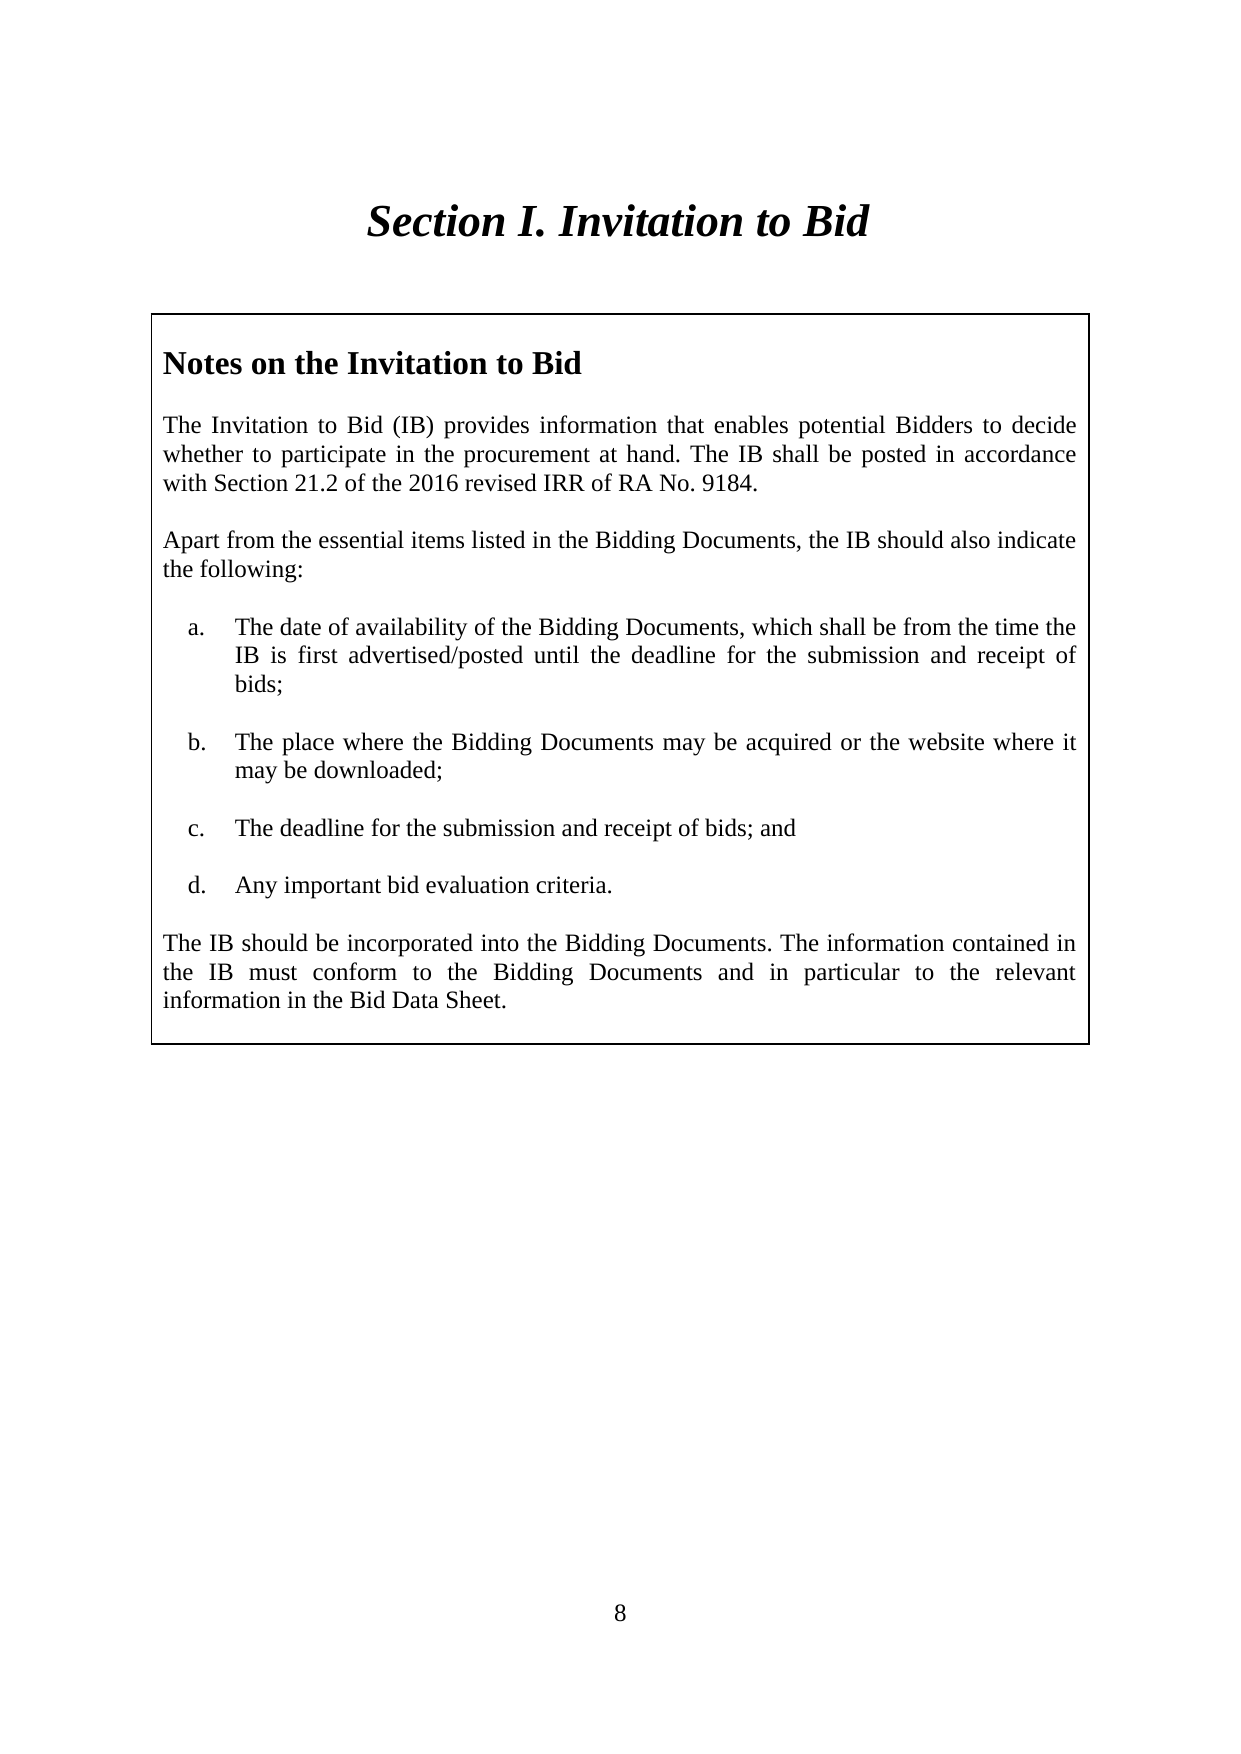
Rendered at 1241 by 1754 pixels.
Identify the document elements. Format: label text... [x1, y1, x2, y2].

subtitle Section I. Invitation to Bid [150, 194, 1090, 247]
table_header Notes on the Invitation to Bid The Invitation to Bid (IB) provides information that enables potential Bidders to decide whether to participate in the procurement at hand. The IB shall be posted in accordance with Section 21.2 of the 2016 revised IRR of RA No. 9184. Apart from the essential items listed in the Bidding Documents, the IB should also indicate the following: The date of availability of the Bidding Documents, which shall be from the time the IB is first advertised/posted until the deadline for the submission and receipt of bids; The place where the Bidding Documents may be acquired or the website where it may be downloaded; The deadline for the submission and receipt of bids; and Any important bid evaluation criteria. The IB should be incorporated into the Bidding Documents. The information contained in the IB must conform to the Bidding Documents and in particular to the relevant information in the Bid Data Sheet. [152, 315, 1088, 1043]
